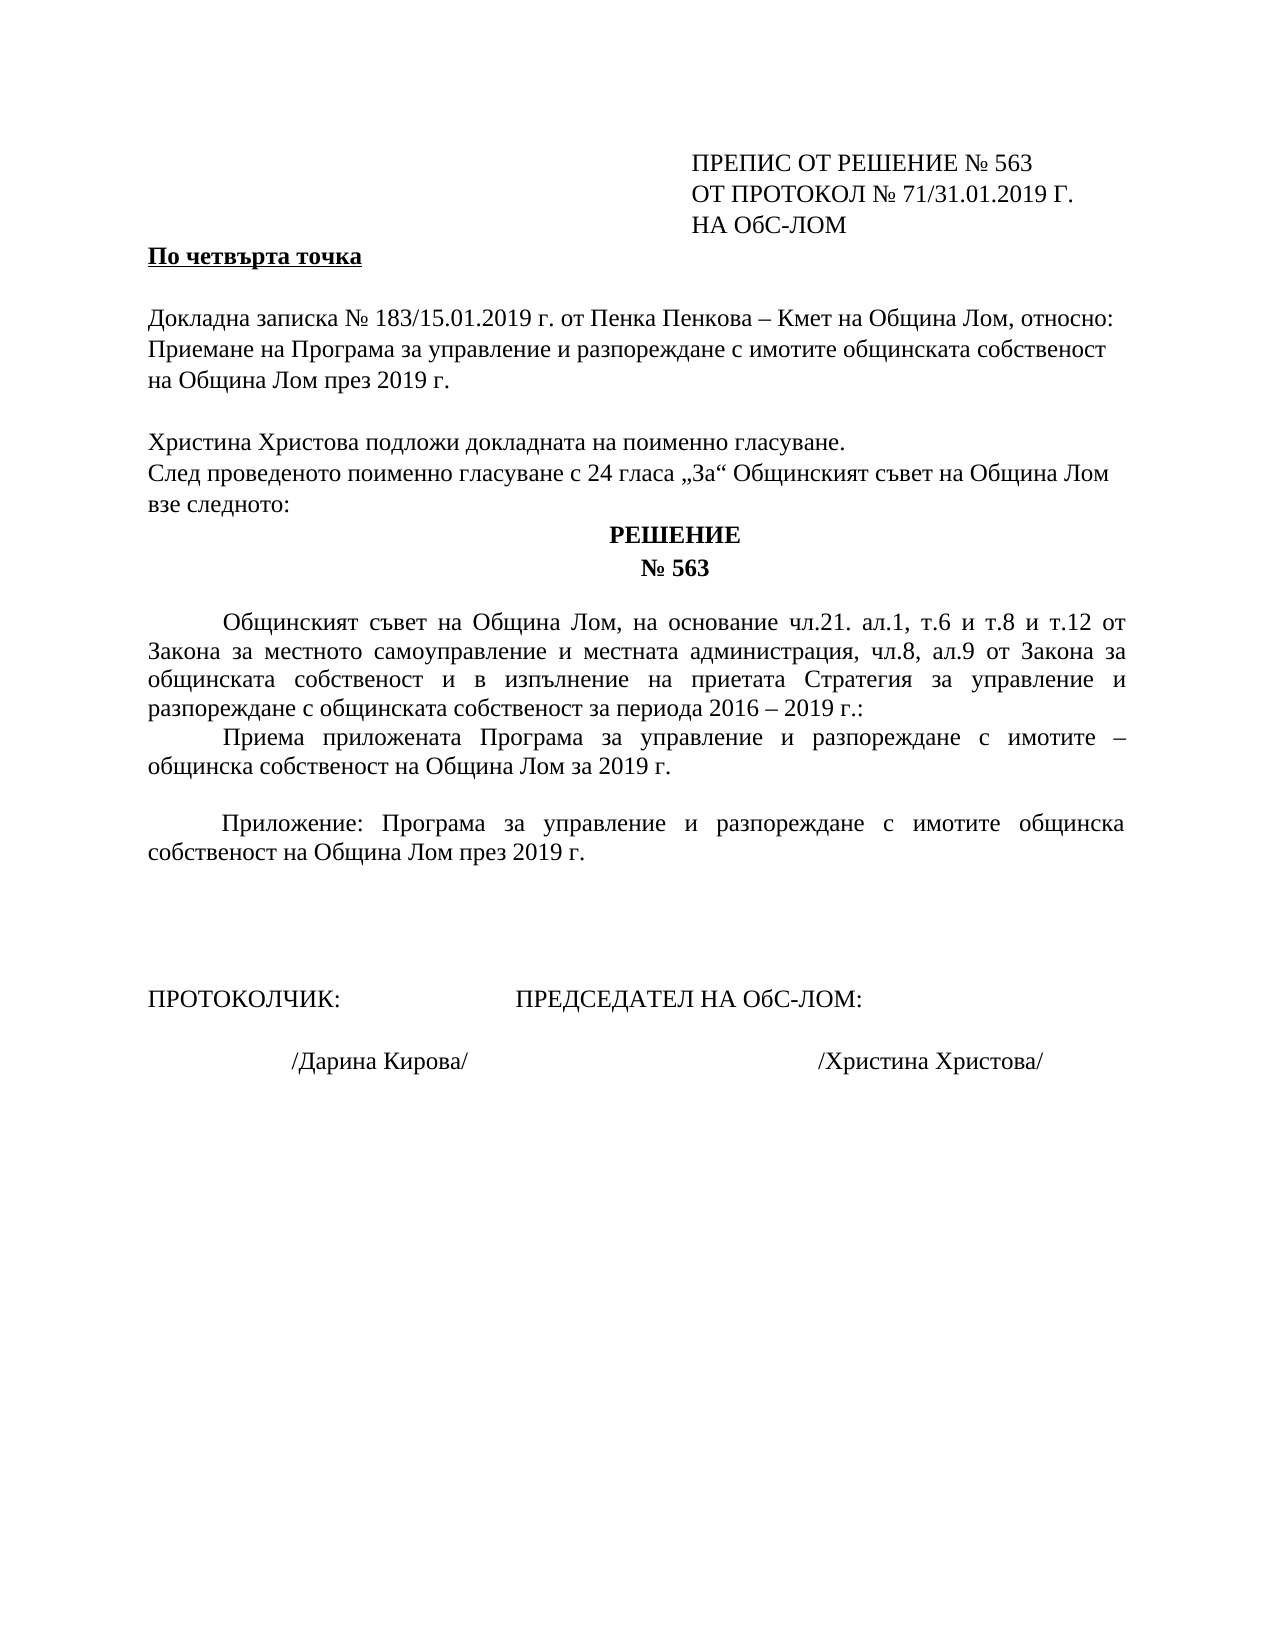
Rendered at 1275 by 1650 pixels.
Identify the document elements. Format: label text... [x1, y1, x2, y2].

text ПРОТОКОЛЧИК: ПРЕДСЕДАТЕЛ НА ОбС-ЛОМ: [148, 984, 1127, 1012]
text По четвърта точка [148, 241, 1127, 269]
text ОТ ПРОТОКОЛ № 71/31.01.2019 Г. [148, 179, 1127, 207]
text Докладна записка № 183/15.01.2019 г. от Пенка Пенкова – Кмет на Община Лом, относно: Приемане на Програма за управление и разпореждане с имотите общинската собственост на Община Лом през 2019 г. [148, 303, 1127, 394]
text НА ОбС-ЛОМ [148, 210, 1127, 238]
text Общинският съвет на Община Лом, на основание чл.21. ал.1, т.6 и т.8 и т.12 от Закона за местното самоуправление и местната администрация, чл.8, ал.9 от Закона за общинската собственост и в изпълнение на приетата Стратегия за управление и разпореждане с общинската собственост за периода 2016 – 2019 г.: [148, 607, 1127, 722]
text Христина Христова подложи докладната на поименно гласуване. [148, 427, 1127, 456]
text Приложение: Програма за управление и разпореждане с имотите общинска собственост на Община Лом през 2019 г. [148, 808, 1125, 866]
text ПРЕПИС ОТ РЕШЕНИЕ № 563 [148, 148, 1127, 176]
text Приема приложената Програма за управление и разпореждане с имотите – общинска собственост на Община Лом за 2019 г. [148, 722, 1127, 779]
text След проведеното поименно гласуване с 24 гласа „За“ Общинският съвет на Община Лом взе следното: [148, 458, 1127, 518]
list № 563 [223, 553, 1127, 582]
list РЕШЕНИЕ [223, 520, 1127, 549]
text /Дарина Кирова/ /Христина Христова/ [148, 1046, 1127, 1074]
